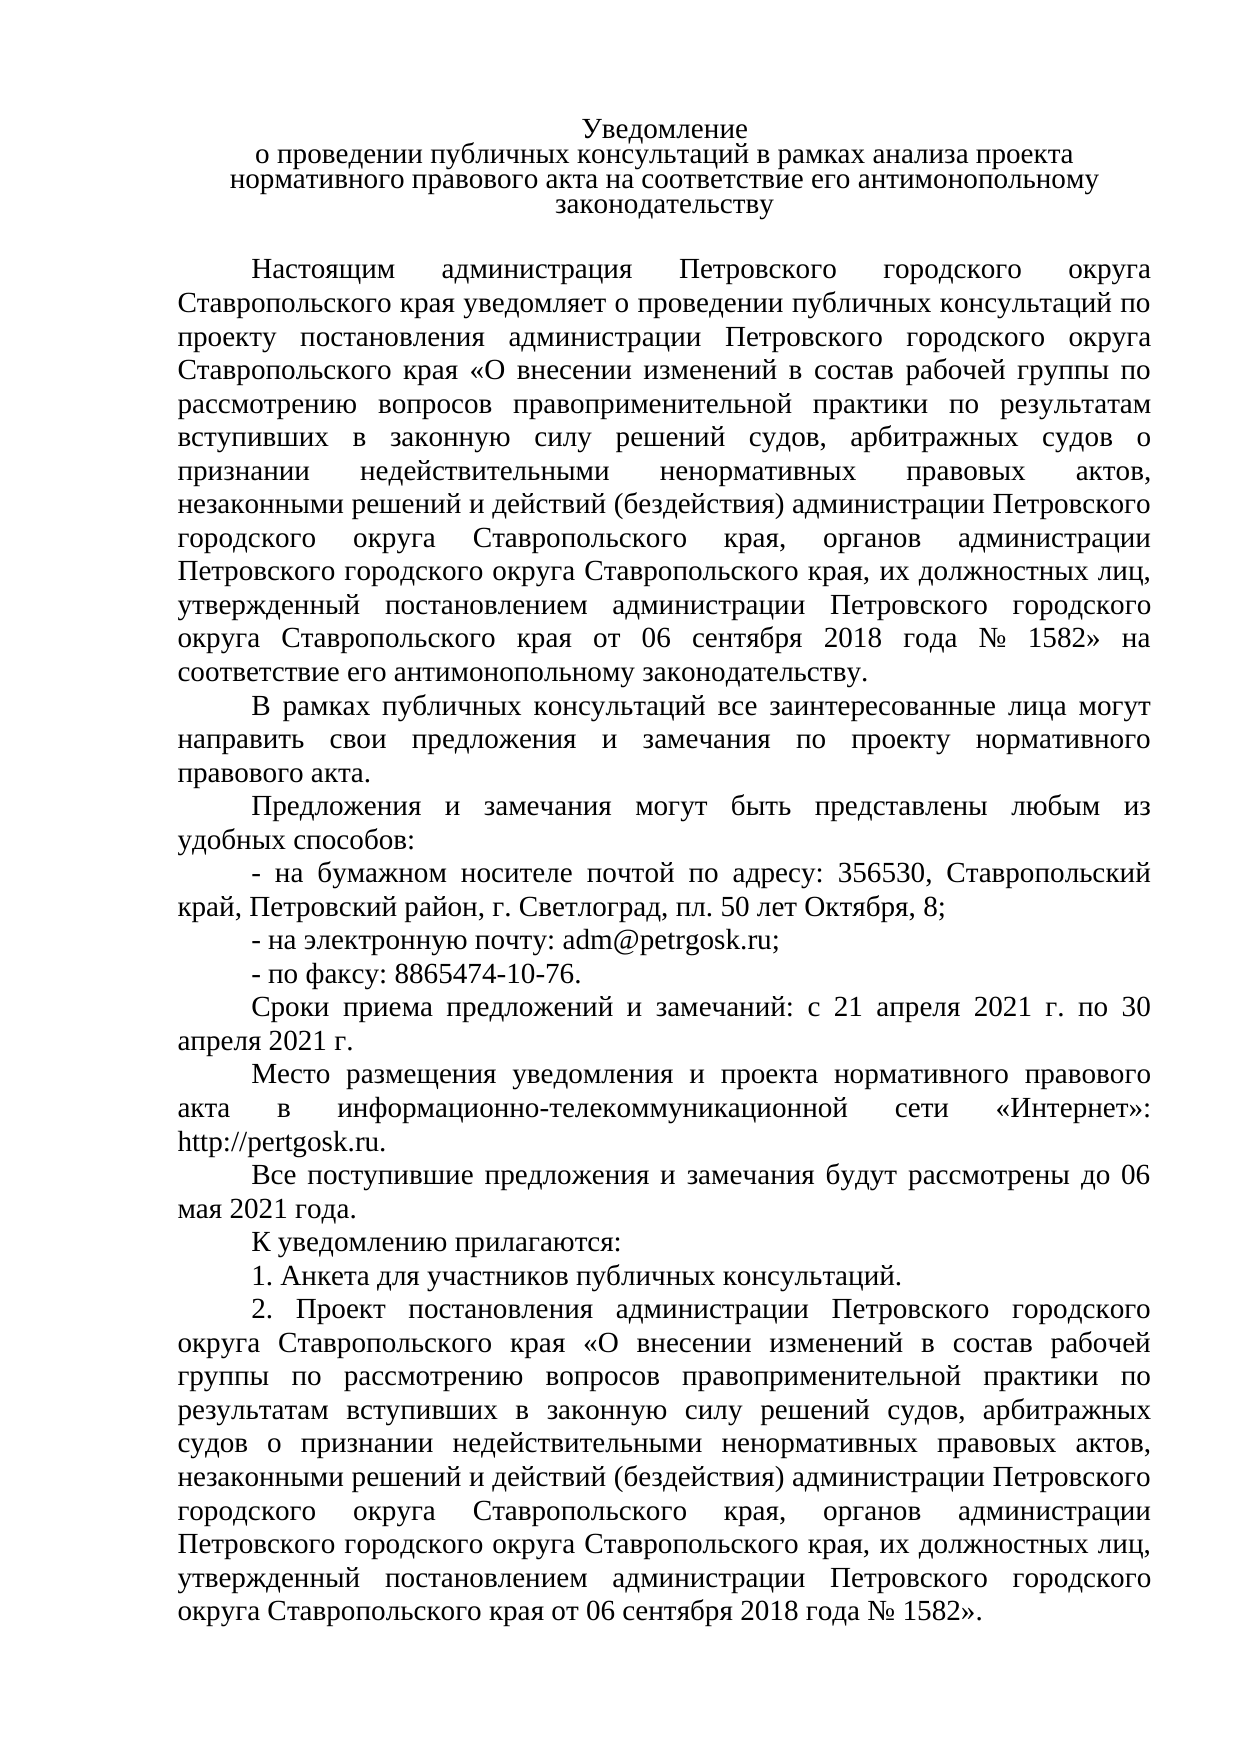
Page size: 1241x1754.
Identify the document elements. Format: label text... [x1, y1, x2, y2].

text Место размещения уведомления и проекта нормативного правового акта в информационно-телекоммуникационной сети «Интернет»: http://pertgosk.ru. [177, 1057, 1152, 1157]
text Предложения и замечания могут быть представлены любым из удобных способов: [177, 788, 1152, 855]
text В рамках публичных консультаций все заинтересованные лица могут направить свои предложения и замечания по проекту нормативного правового акта. [177, 688, 1152, 788]
text Все поступившие предложения и замечания будут рассмотрены до 06 мая 2021 года. [177, 1157, 1152, 1224]
text - по факсу: 8865474-10-76. [177, 956, 1152, 989]
text К уведомлению прилагаются: [177, 1224, 1152, 1258]
text 2. Проект постановления администрации Петровского городского округа Ставропольского края «О внесении изменений в состав рабочей группы по рассмотрению вопросов правоприменительной практики по результатам вступивших в законную силу решений судов, арбитражных судов о признании недействительными ненормативных правовых актов, незаконными решений и действий (бездействия) администрации Петровского городского округа Ставропольского края, органов администрации Петровского городского округа Ставропольского края, их должностных лиц, утвержденный постановлением администрации Петровского городского округа Ставропольского края от 06 сентября 2018 года № 1582». [177, 1291, 1152, 1627]
text Уведомление [177, 118, 1152, 143]
text - на бумажном носителе почтой по адресу: 356530, Ставропольский край, Петровский район, г. Светлоград, пл. 50 лет Октября, 8; [177, 855, 1152, 922]
text 1. Анкета для участников публичных консультаций. [177, 1258, 1152, 1291]
text Сроки приема предложений и замечаний: с 21 апреля 2021 г. по 30 апреля 2021 г. [177, 989, 1152, 1057]
text о проведении публичных консультаций в рамках анализа проекта нормативного правового акта на соответствие его антимонопольному законодательству [177, 143, 1152, 218]
text Настоящим администрация Петровского городского округа Ставропольского края уведомляет о проведении публичных консультаций по проекту постановления администрации Петровского городского округа Ставропольского края «О внесении изменений в состав рабочей группы по рассмотрению вопросов правоприменительной практики по результатам вступивших в законную силу решений судов, арбитражных судов о признании недействительными ненормативных правовых актов, незаконными решений и действий (бездействия) администрации Петровского городского округа Ставропольского края, органов администрации Петровского городского округа Ставропольского края, их должностных лиц, утвержденный постановлением администрации Петровского городского округа Ставропольского края от 06 сентября 2018 года № 1582» на соответствие его антимонопольному законодательству. [177, 252, 1152, 688]
text - на электронную почту: adm@petrgosk.ru; [177, 922, 1152, 956]
